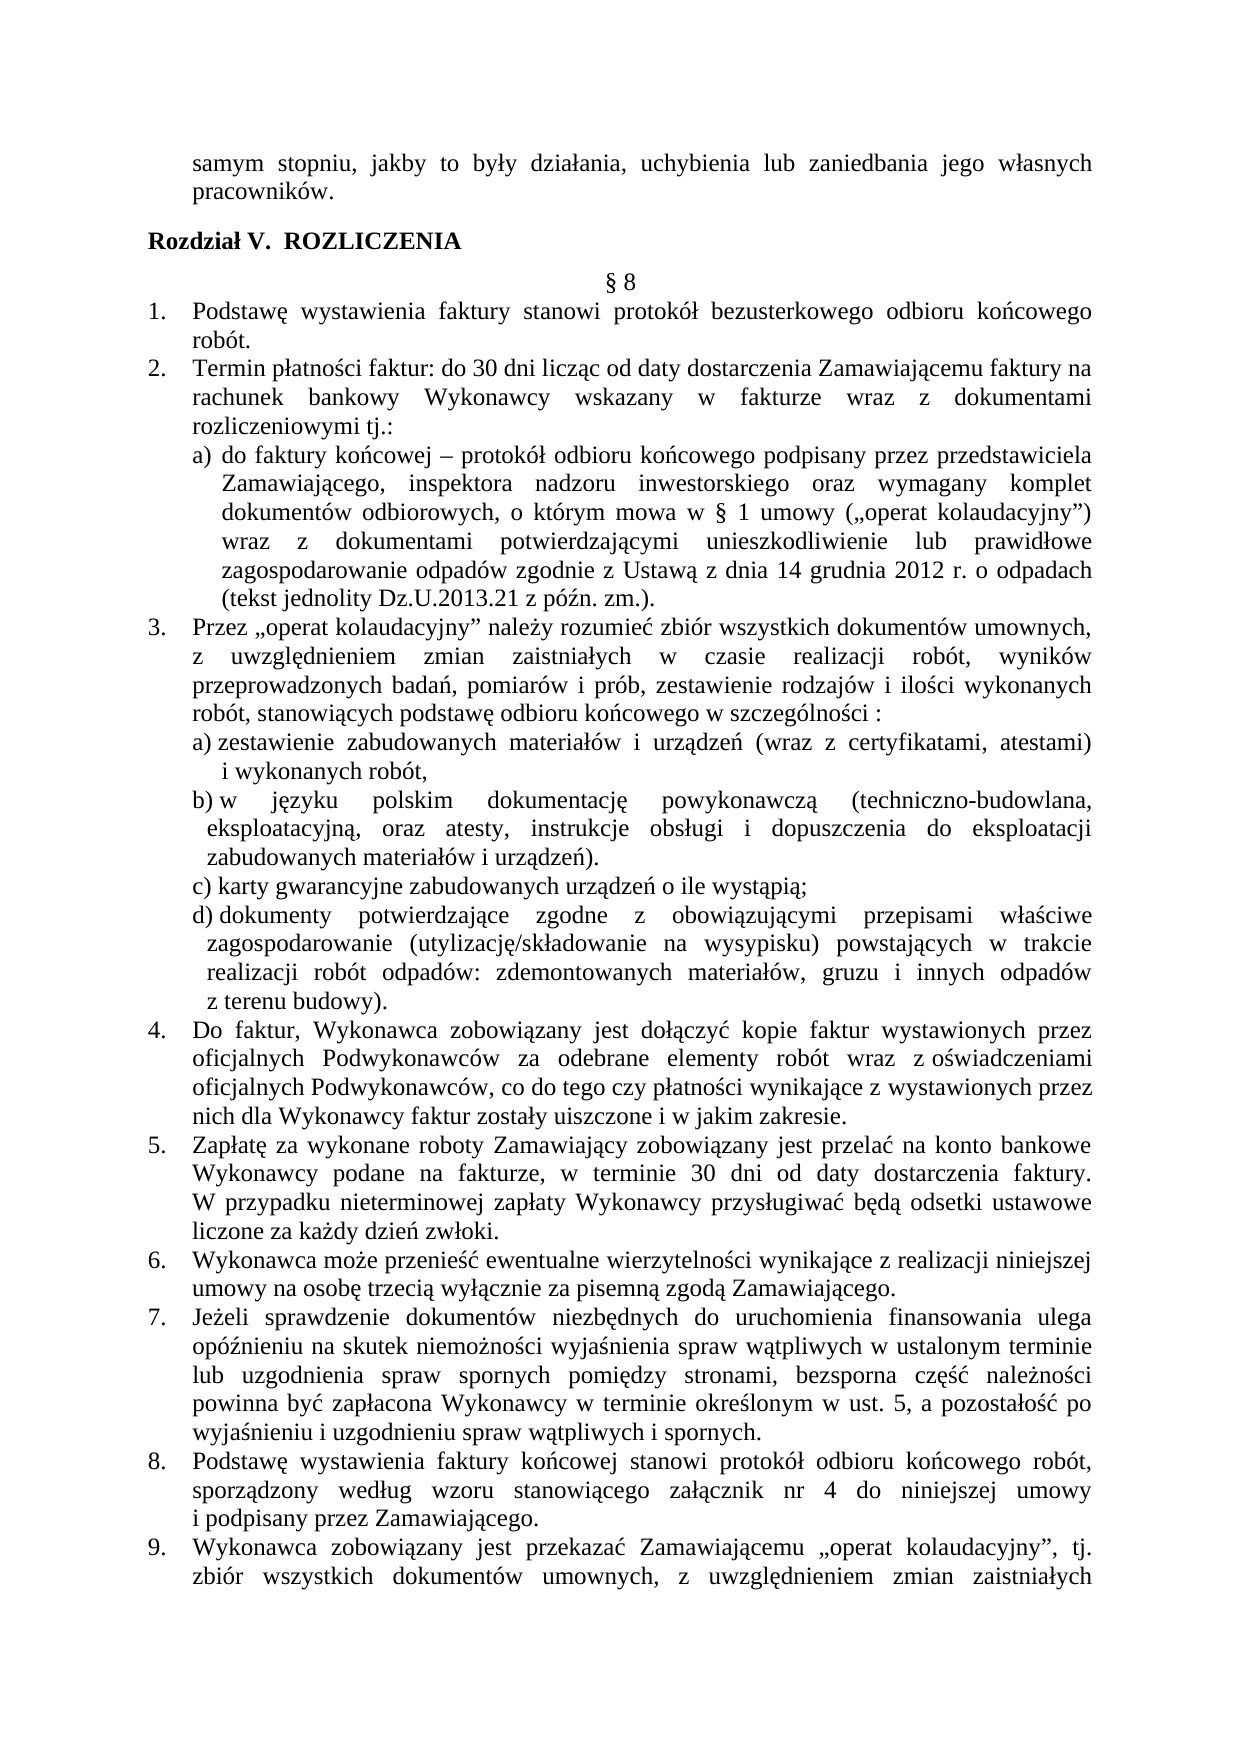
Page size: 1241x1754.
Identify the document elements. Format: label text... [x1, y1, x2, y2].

text Rozdział V. ROZLICZENIA [148, 226, 1093, 255]
list Termin płatności faktur: do 30 dni licząc od daty dostarczenia Zamawiającemu faktury na rachunek bankowy Wykonawcy wskazany w fakturze wraz z dokumentami rozliczeniowymi tj.: [148, 353, 1093, 440]
list Podstawę wystawienia faktury stanowi protokół bezusterkowego odbioru końcowego robót. [148, 296, 1093, 353]
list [148, 1532, 1093, 1590]
list karty gwarancyjne zabudowanych urządzeń o ile wystąpią; [192, 871, 1093, 900]
text 8 [148, 267, 1093, 296]
list dokumenty potwierdzające zgodne z obowiązującymi przepisami właściwe zagospodarowanie (utylizację/składowanie na wysypisku) powstających w trakcie realizacji robót odpadów: zdemontowanych materiałów, gruzu i innych odpadów z terenu budowy). [192, 900, 1093, 1015]
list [148, 148, 1093, 205]
list Do faktur, Wykonawca zobowiązany jest dołączyć kopie faktur wystawionych przez oficjalnych Podwykonawców za odebrane elementy robót wraz z oświadczeniami oficjalnych Podwykonawców, co do tego czy płatności wynikające z wystawionych przez nich dla Wykonawcy faktur zostały uiszczone i w jakim zakresie. [148, 1015, 1093, 1130]
list do faktury końcowej – protokół odbioru końcowego podpisany przez przedstawiciela Zamawiającego, inspektora nadzoru inwestorskiego oraz wymagany komplet dokumentów odbiorowych, o którym mowa w § 1 umowy („operat kolaudacyjny”) wraz z dokumentami potwierdzającymi unieszkodliwienie lub prawidłowe zagospodarowanie odpadów zgodnie z Ustawą z dnia 14 grudnia 2012 r. o odpadach (tekst jednolity Dz.U.2013.21 z późn. zm.). [192, 440, 1093, 612]
list Podstawę wystawienia faktury końcowej stanowi protokół odbioru końcowego robót, sporządzony według wzoru stanowiącego załącznik nr 4 do niniejszej umowy i podpisany przez Zamawiającego. [148, 1446, 1093, 1532]
list Przez „operat kolaudacyjny” należy rozumieć zbiór wszystkich dokumentów umownych, z uwzględnieniem zmian zaistniałych w czasie realizacji robót, wyników przeprowadzonych badań, pomiarów i prób, zestawienie rodzajów i ilości wykonanych robót, stanowiących podstawę odbioru końcowego w szczególności : [148, 612, 1093, 727]
list zestawienie zabudowanych materiałów i urządzeń (wraz z certyfikatami, atestami) i wykonanych robót, [192, 727, 1093, 785]
list w języku polskim dokumentację powykonawczą (techniczno-budowlana, eksploatacyjną, oraz atesty, instrukcje obsługi i dopuszczenia do eksploatacji zabudowanych materiałów i urządzeń). [192, 785, 1093, 871]
list Zapłatę za wykonane roboty Zamawiający zobowiązany jest przelać na konto bankowe Wykonawcy podane na fakturze, w terminie 30 dni od daty dostarczenia faktury. W przypadku nieterminowej zapłaty Wykonawcy przysługiwać będą odsetki ustawowe liczone za każdy dzień zwłoki. [148, 1130, 1093, 1245]
list Jeżeli sprawdzenie dokumentów niezbędnych do uruchomienia finansowania ulega opóźnieniu na skutek niemożności wyjaśnienia spraw wątpliwych w ustalonym terminie lub uzgodnienia spraw spornych pomiędzy stronami, bezsporna część należności powinna być zapłacona Wykonawcy w terminie określonym w ust. 5, a pozostałość po wyjaśnieniu i uzgodnieniu spraw wątpliwych i spornych. [148, 1302, 1093, 1446]
